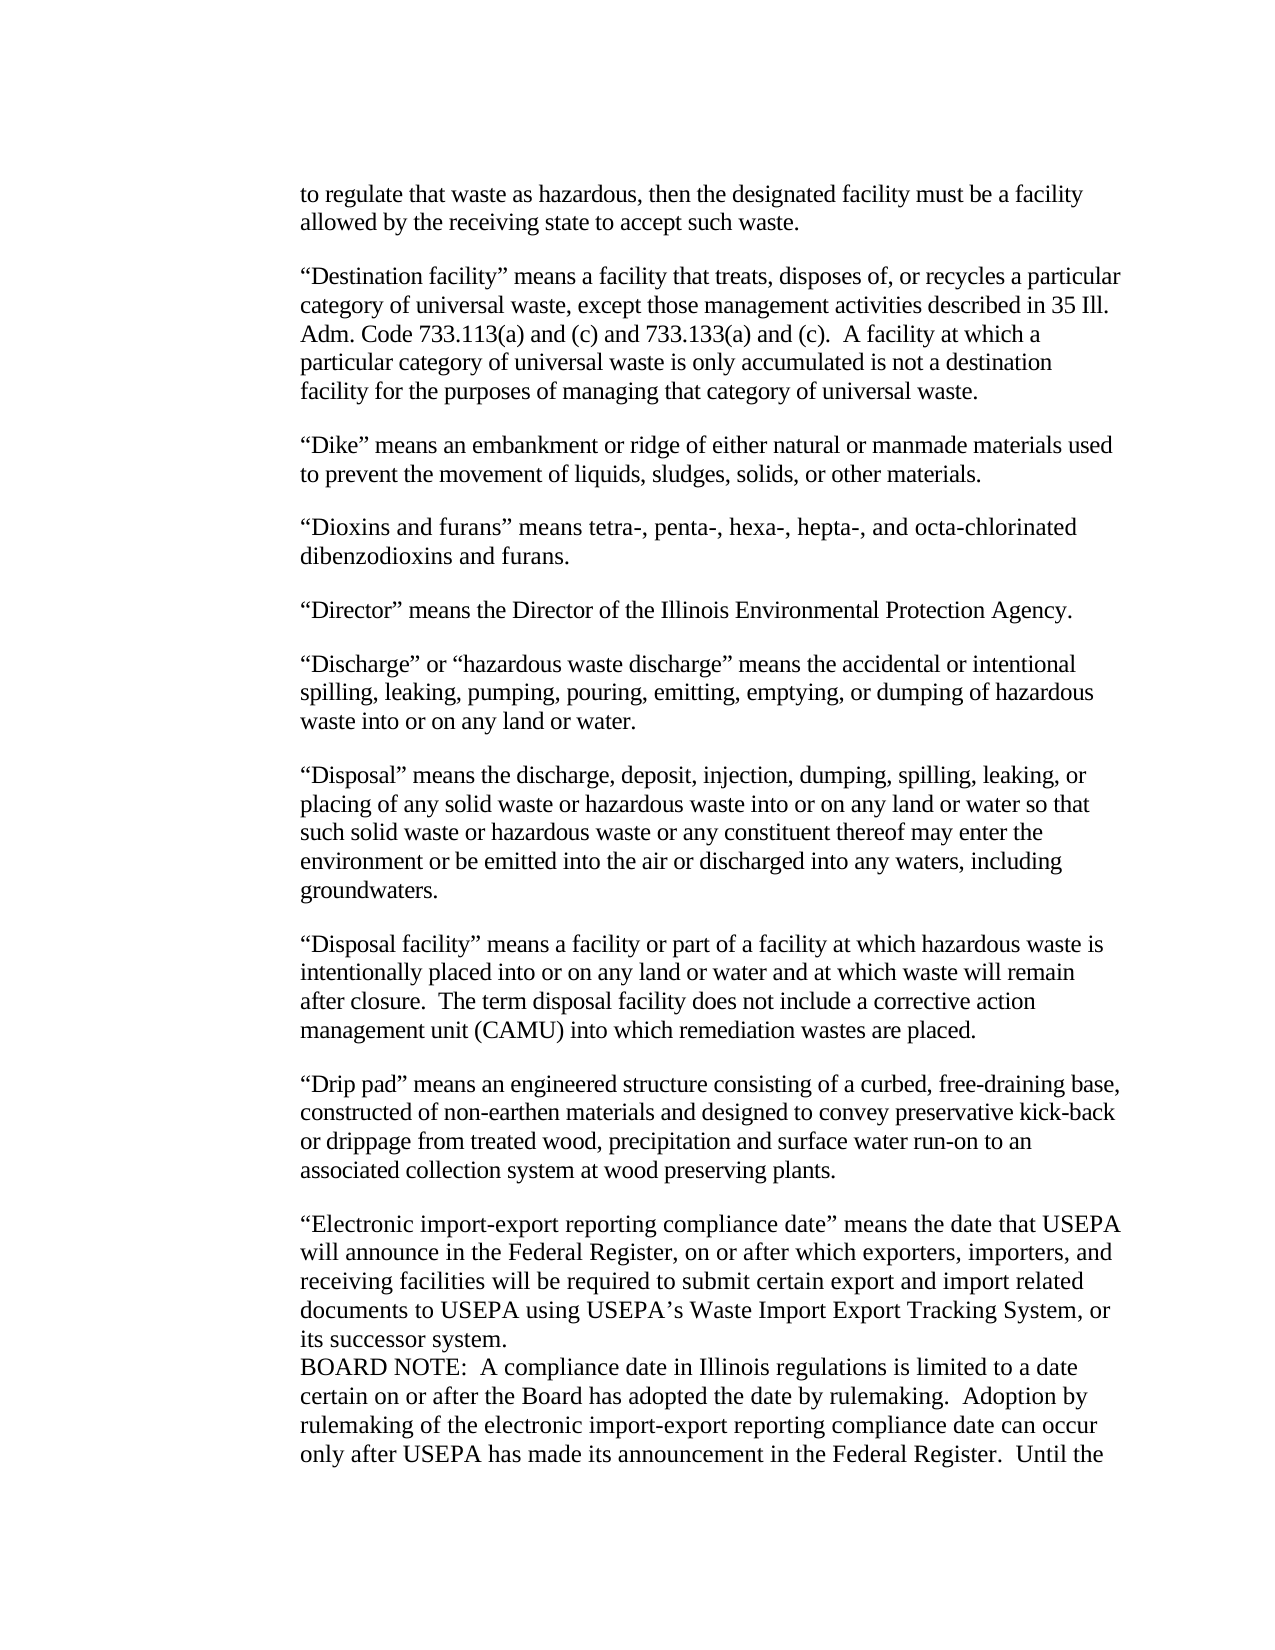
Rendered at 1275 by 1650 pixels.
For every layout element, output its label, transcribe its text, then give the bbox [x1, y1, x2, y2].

text “Destination facility” means a facility that treats, disposes of, or recycles a particular category of universal waste, except those management activities described in 35 Ill. Adm. Code 733.113(a) and (c) and 733.133(a) and (c). A facility at which a particular category of universal waste is only accumulated is not a destination facility for the purposes of managing that category of universal waste. [300, 261, 1125, 405]
text “Dioxins and furans” means tetra-, penta-, hexa-, hepta-, and octa-chlorinated dibenzodioxins and furans. [300, 512, 1125, 570]
text “Discharge” or “hazardous waste discharge” means the accidental or intentional spilling, leaking, pumping, pouring, emitting, emptying, or dumping of hazardous waste into or on any land or water. [300, 649, 1125, 735]
text “Disposal facility” means a facility or part of a facility at which hazardous waste is intentionally placed into or on any land or water and at which waste will remain after closure. The term disposal facility does not include a corrective action management unit (CAMU) into which remediation wastes are placed. [300, 929, 1125, 1044]
text “Electronic import-export reporting compliance date” means the date that USEPA will announce in the Federal Register, on or after which exporters, importers, and receiving facilities will be required to submit certain export and import related documents to USEPA using USEPA’s Waste Import Export Tracking System, or its successor system. [300, 1209, 1125, 1352]
text “Dike” means an embankment or ridge of either natural or manmade materials used to prevent the movement of liquids, sludges, solids, or other materials. [300, 430, 1125, 487]
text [300, 179, 1125, 236]
text “Director” means the Director of the Illinois Environmental Protection Agency. [300, 595, 1125, 624]
text “Drip pad” means an engineered structure consisting of a curbed, free-draining base, constructed of non-earthen materials and designed to convey preservative kick-back or drippage from treated wood, precipitation and surface water run-on to an associated collection system at wood preserving plants. [300, 1069, 1125, 1184]
text “Disposal” means the discharge, deposit, injection, dumping, spilling, leaking, or placing of any solid waste or hazardous waste into or on any land or water so that such solid waste or hazardous waste or any constituent thereof may enter the environment or be emitted into the air or discharged into any waters, including groundwaters. [300, 760, 1125, 904]
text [300, 1352, 1125, 1467]
